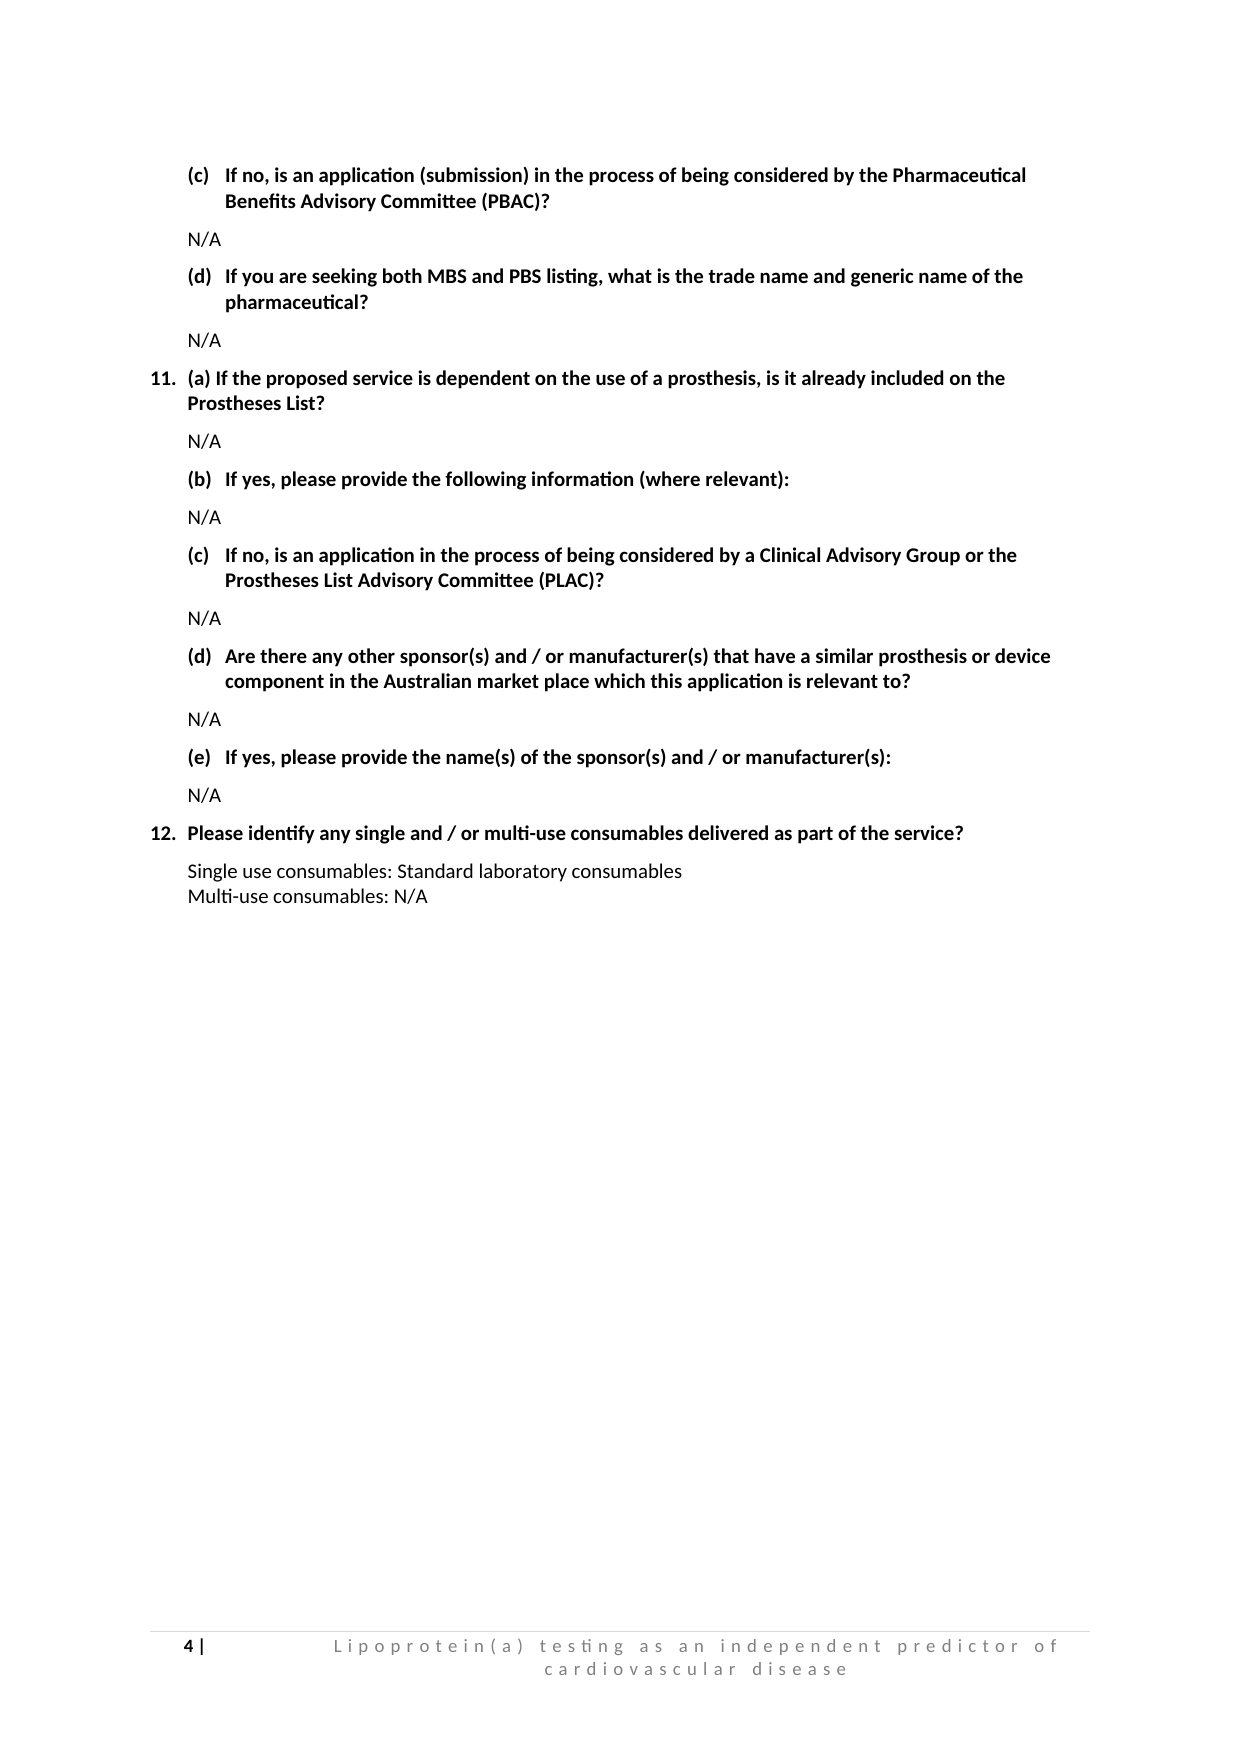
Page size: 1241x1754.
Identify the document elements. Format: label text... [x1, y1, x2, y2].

subtitle Are there any other sponsor(s) and / or manufacturer(s) that have a similar prosthesis or device component in the Australian market place which this application is relevant to? [187, 643, 1090, 694]
subtitle If no, is an application in the process of being considered by a Clinical Advisory Group or the Prostheses List Advisory Committee (PLAC)? [187, 542, 1090, 593]
text N/A [179, 428, 1090, 454]
text Single use consumables: Standard laboratory consumables [187, 858, 1090, 884]
subtitle If yes, please provide the name(s) of the sponsor(s) and / or manufacturer(s): [187, 744, 1090, 770]
subtitle If yes, please provide the following information (where relevant): [187, 466, 1090, 492]
text N/A [179, 226, 1090, 251]
text N/A [179, 605, 1090, 631]
subtitle If you are seeking both MBS and PBS listing, what is the trade name and generic name of the pharmaceutical? [187, 264, 1090, 314]
text N/A [179, 782, 1090, 808]
text Multi-use consumables: N/A [187, 884, 1090, 909]
subtitle (a) If the proposed service is dependent on the use of a prosthesis, is it already included on the Prostheses List? [150, 365, 1090, 416]
text N/A [179, 707, 1090, 732]
subtitle If no, is an application (submission) in the process of being considered by the Pharmaceutical Benefits Advisory Committee (PBAC)? [187, 162, 1090, 213]
subtitle Please identify any single and / or multi-use consumables delivered as part of the service? [150, 820, 1090, 846]
text N/A [179, 327, 1090, 352]
text N/A [179, 504, 1090, 529]
